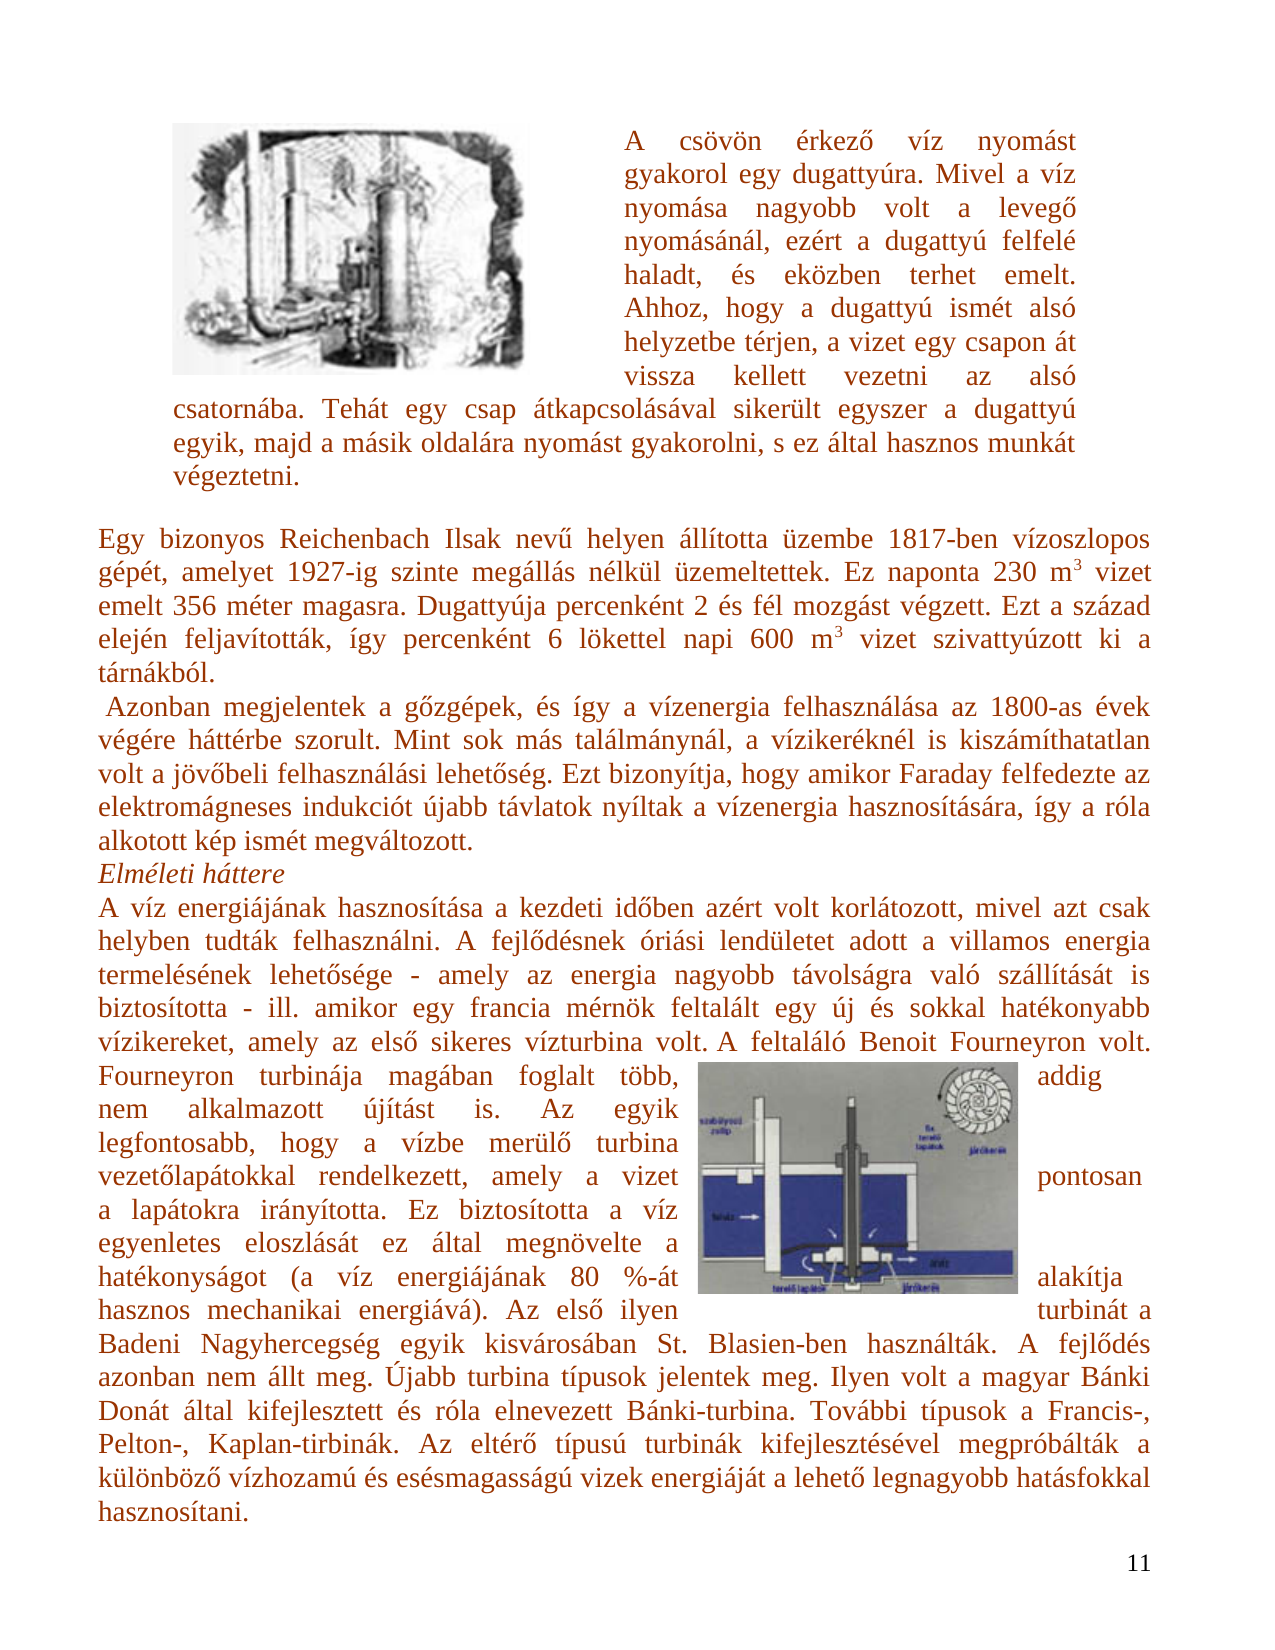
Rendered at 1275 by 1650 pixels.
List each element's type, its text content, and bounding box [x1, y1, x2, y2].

text Egy bizonyos Reichenbach Ilsak nevű helyen állította üzembe 1817-ben vízoszlopos gépét, amelyet 1927-ig szinte megállás nélkül üzemeltettek. Ez naponta 230 m3 vizet emelt 356 méter magasra. Dugattyúja percenként 2 és fél mozgást végzett. Ezt a század elején feljavították, így percenként 6 lökettel napi 600 m3 vizet szivattyúzott ki a tárnákból. [98, 521, 1152, 689]
picture [172, 123, 531, 375]
text Elméleti háttere [98, 856, 1152, 890]
picture [697, 1062, 1019, 1294]
text A víz energiájának hasznosítása a kezdeti időben azért volt korlátozott, mivel azt csak helyben tudták felhasználni. A fejlődésnek óriási lendületet adott a villamos energia termelésének lehetősége - amely az energia nagyobb távolságra való szállítását is biztosította - ill. amikor egy francia mérnök feltalált egy új és sokkal hatékonyabb vízikereket, amely az első sikeres vízturbina volt. A feltaláló Benoit Fourneyron volt. Fourneyron turbinája magában foglalt több, addig nem alkalmazott újítást is. Az egyik legfontosabb, hogy a vízbe merülő turbina vezetőlapátokkal rendelkezett, amely a vizet pontosan a lapátokra irányította. Ez biztosította a víz egyenletes eloszlását ez által megnövelte a hatékonyságot (a víz energiájának 80 %-át alakítja hasznos mechanikai energiává). Az első ilyen turbinát a Badeni Nagyhercegség egyik kisvárosában St. Blasien-ben használták. A fejlődés azonban nem állt meg. Újabb turbina típusok jelentek meg. Ilyen volt a magyar Bánki Donát által kifejlesztett és róla elnevezett Bánki-turbina. További típusok a Francis-, Pelton-, Kaplan-tirbinák. Az eltérő típusú turbinák kifejlesztésével megpróbálták a különböző vízhozamú és esésmagasságú vizek energiáját a lehető legnagyobb hatásfokkal hasznosítani. [98, 890, 1152, 1527]
text Azonban megjelentek a gőzgépek, és így a vízenergia felhasználása az 1800-as évek végére háttérbe szorult. Mint sok más találmánynál, a vízikeréknél is kiszámíthatatlan volt a jövőbeli felhasználási lehetőség. Ezt bizonyítja, hogy amikor Faraday felfedezte az elektromágneses indukciót újabb távlatok nyíltak a vízenergia hasznosítására, így a róla alkotott kép ismét megváltozott. [98, 689, 1152, 856]
